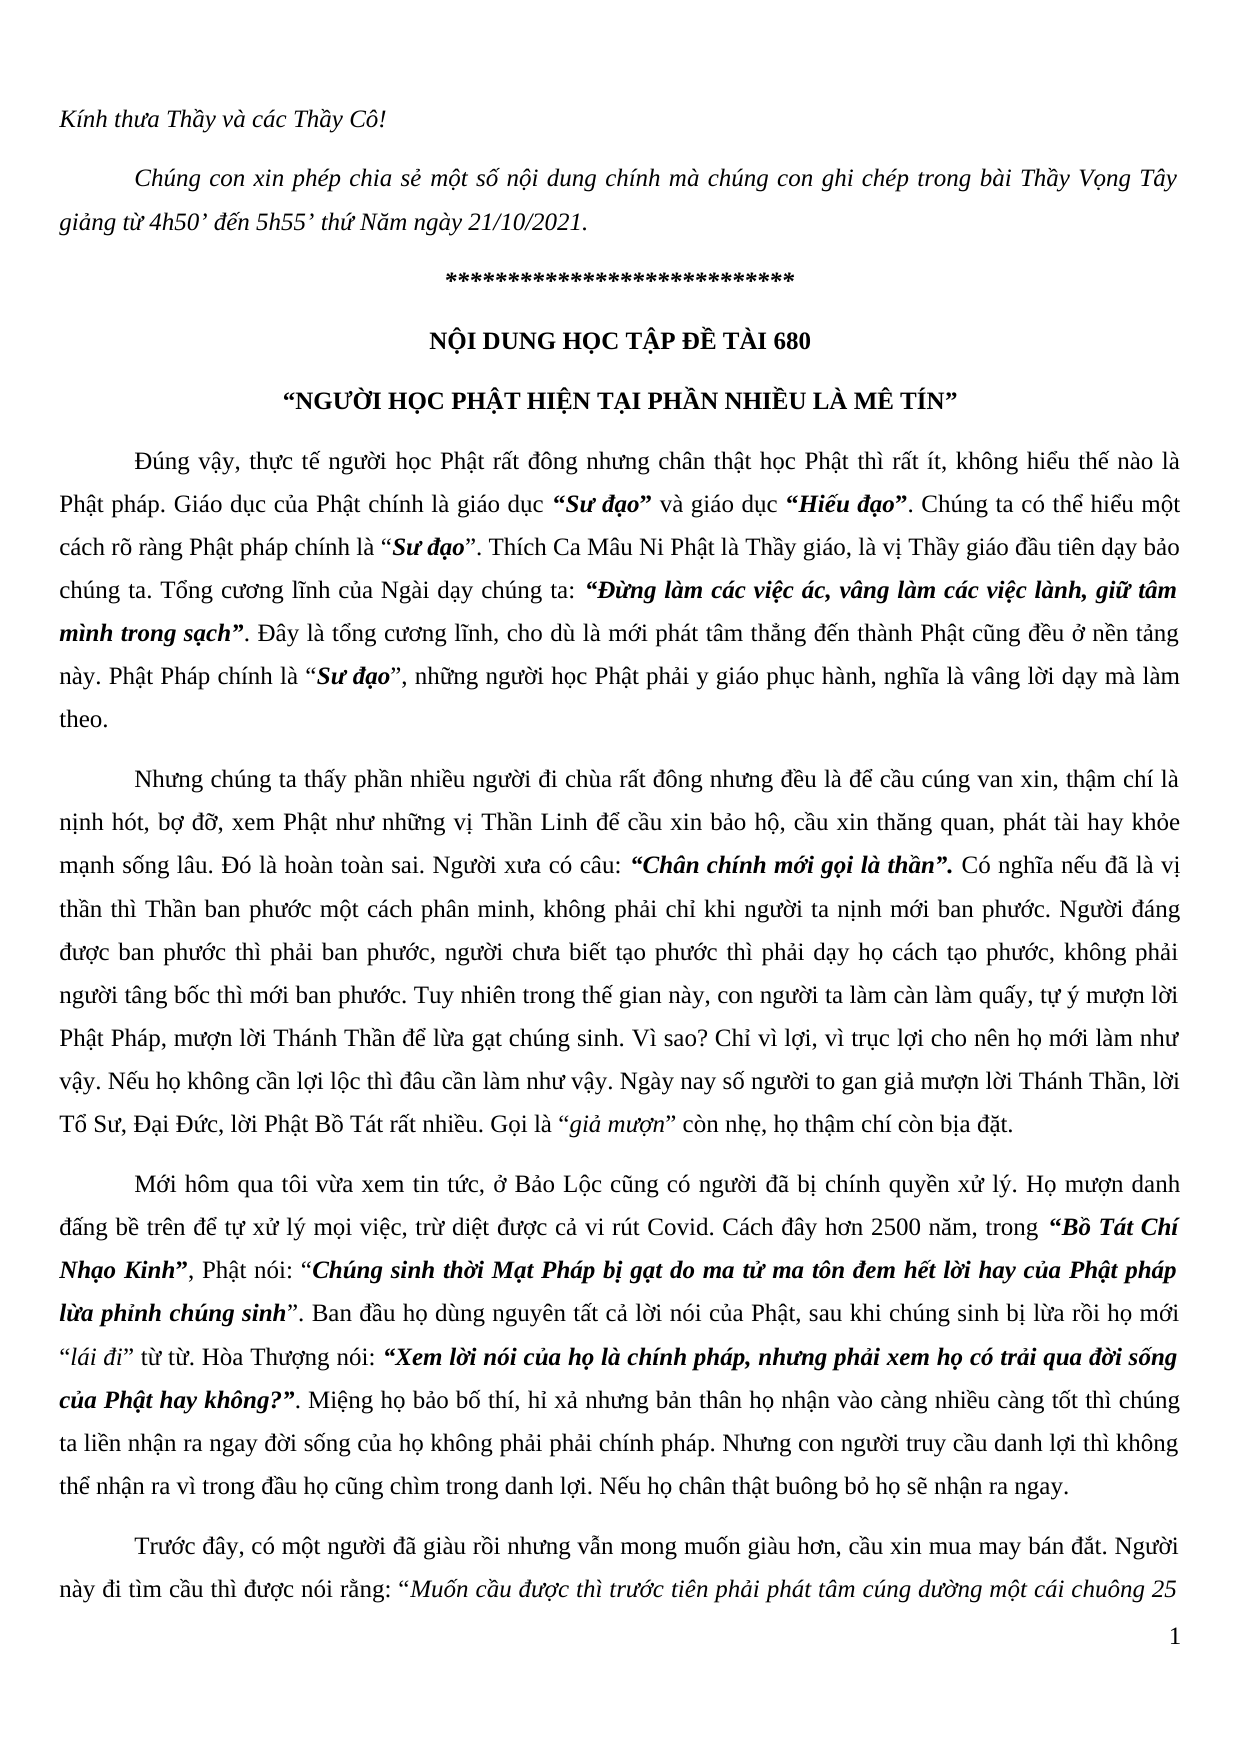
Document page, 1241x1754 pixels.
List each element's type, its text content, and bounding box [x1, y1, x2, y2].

text Nhưng chúng ta thấy phần nhiều người đi chùa rất đông nhưng đều là để cầu cúng van xin, thậm chí là nịnh hót, bợ đỡ, xem Phật như những vị Thần Linh để cầu xin bảo hộ, cầu xin thăng quan, phát tài hay khỏe mạnh sống lâu. Đó là hoàn toàn sai. Người xưa có câu: “Chân chính mới gọi là thần”. Có nghĩa nếu đã là vị thần thì Thần ban phước một cách phân minh, không phải chỉ khi người ta nịnh mới ban phước. Người đáng được ban phước thì phải ban phước, người chưa biết tạo phước thì phải dạy họ cách tạo phước, không phải người tâng bốc thì mới ban phước. Tuy nhiên trong thế gian này, con người ta làm càn làm quấy, tự ý mượn lời Phật Pháp, mượn lời Thánh Thần để lừa gạt chúng sinh. Vì sao? Chỉ vì lợi, vì trục lợi cho nên họ mới làm như vậy. Nếu họ không cần lợi lộc thì đâu cần làm như vậy. Ngày nay số người to gan giả mượn lời Thánh Thần, lời Tổ Sư, Đại Đức, lời Phật Bồ Tát rất nhiều. Gọi là “giả mượn” còn nhẹ, họ thậm chí còn bịa đặt. [59, 764, 1181, 1138]
text Kính thưa Thầy và các Thầy Cô! [59, 104, 1181, 132]
text NỘI DUNG HỌC TẬP ĐỀ TÀI 680 [59, 326, 1181, 355]
text **************************** [59, 266, 1181, 295]
text Mới hôm qua tôi vừa xem tin tức, ở Bảo Lộc cũng có người đã bị chính quyền xử lý. Họ mượn danh đấng bề trên để tự xử lý mọi việc, trừ diệt được cả vi rút Covid. Cách đây hơn 2500 năm, trong “Bồ Tát Chí Nhạo Kinh”, Phật nói: “Chúng sinh thời Mạt Pháp bị gạt do ma tử ma tôn đem hết lời hay của Phật pháp lừa phỉnh chúng sinh”. Ban đầu họ dùng nguyên tất cả lời nói của Phật, sau khi chúng sinh bị lừa rồi họ mới “lái đi” từ từ. Hòa Thượng nói: “Xem lời nói của họ là chính pháp, nhưng phải xem họ có trải qua đời sống của Phật hay không?”. Miệng họ bảo bố thí, hỉ xả nhưng bản thân họ nhận vào càng nhiều càng tốt thì chúng ta liền nhận ra ngay đời sống của họ không phải phải chính pháp. Nhưng con người truy cầu danh lợi thì không thể nhận ra vì trong đầu họ cũng chìm trong danh lợi. Nếu họ chân thật buông bỏ họ sẽ nhận ra ngay. [59, 1169, 1181, 1500]
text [59, 1531, 1181, 1603]
text Đúng vậy, thực tế người học Phật rất đông nhưng chân thật học Phật thì rất ít, không hiểu thế nào là Phật pháp. Giáo dục của Phật chính là giáo dục “Sư đạo” và giáo dục “Hiếu đạo”. Chúng ta có thể hiểu một cách rõ ràng Phật pháp chính là “Sư đạo”. Thích Ca Mâu Ni Phật là Thầy giáo, là vị Thầy giáo đầu tiên dạy bảo chúng ta. Tổng cương lĩnh của Ngài dạy chúng ta: “Đừng làm các việc ác, vâng làm các việc lành, giữ tâm mình trong sạch”. Đây là tổng cương lĩnh, cho dù là mới phát tâm thẳng đến thành Phật cũng đều ở nền tảng này. Phật Pháp chính là “Sư đạo”, những người học Phật phải y giáo phục hành, nghĩa là vâng lời dạy mà làm theo. [59, 446, 1181, 733]
text Chúng con xin phép chia sẻ một số nội dung chính mà chúng con ghi chép trong bài Thầy Vọng Tây giảng từ 4h50’ đến 5h55’ thứ Năm ngày 21/10/2021. [59, 163, 1181, 235]
text “NGƯỜI HỌC PHẬT HIỆN TẠI PHẦN NHIỀU LÀ MÊ TÍN” [59, 386, 1181, 415]
